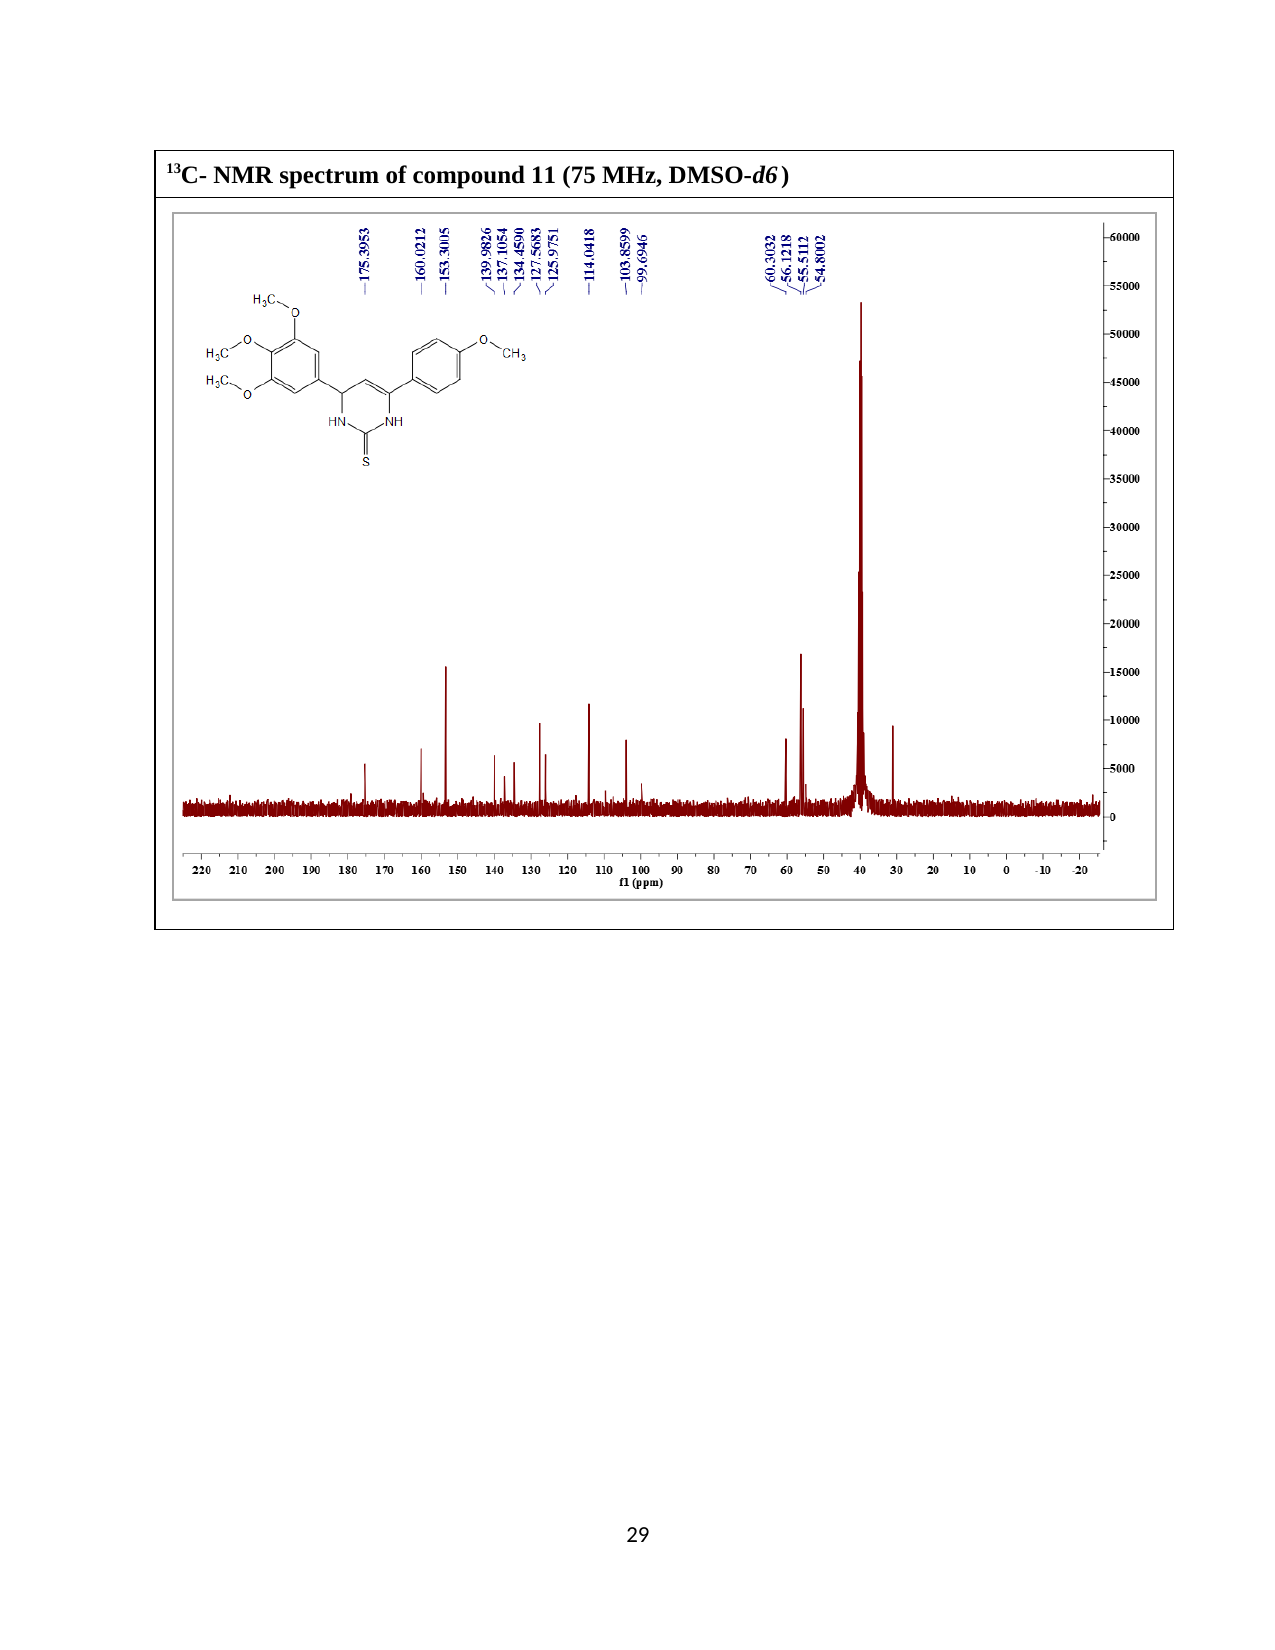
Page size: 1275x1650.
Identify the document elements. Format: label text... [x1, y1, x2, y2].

table_cell [156, 198, 1173, 929]
picture [174, 214, 1155, 899]
table_header 13C- NMR spectrum of compound 11 (75 MHz, DMSO-d6 ) [156, 151, 1173, 197]
